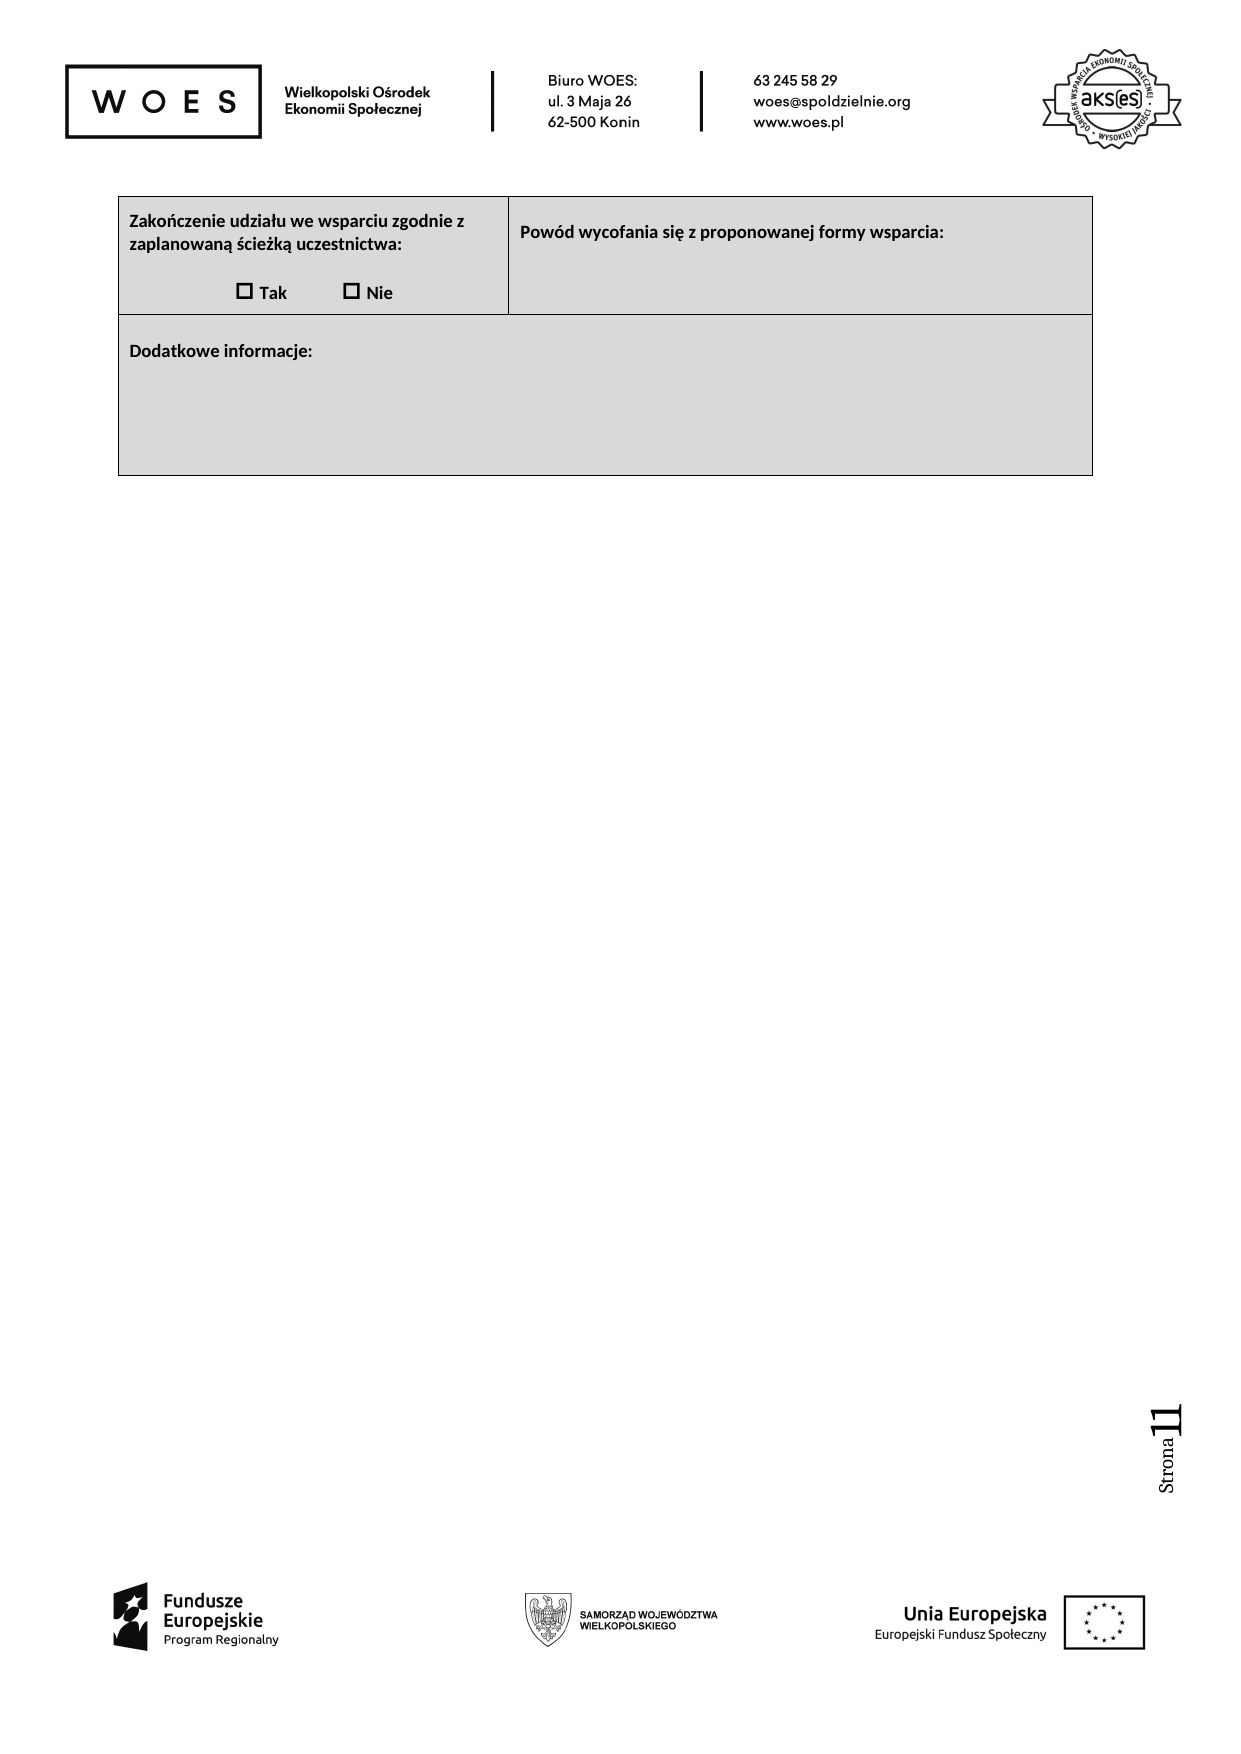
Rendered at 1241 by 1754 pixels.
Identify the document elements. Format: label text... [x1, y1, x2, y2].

picture [0, 1, 1240, 196]
table_cell Powód wycofania się z proponowanej formy wsparcia: [509, 197, 1092, 314]
picture [29, 1520, 1241, 1730]
table_cell Zakończenie udziału we wsparciu zgodnie z zaplanowaną ścieżką uczestnictwa: □ Tak □ Nie [119, 197, 508, 314]
table_cell Dodatkowe informacje: [119, 315, 1092, 475]
